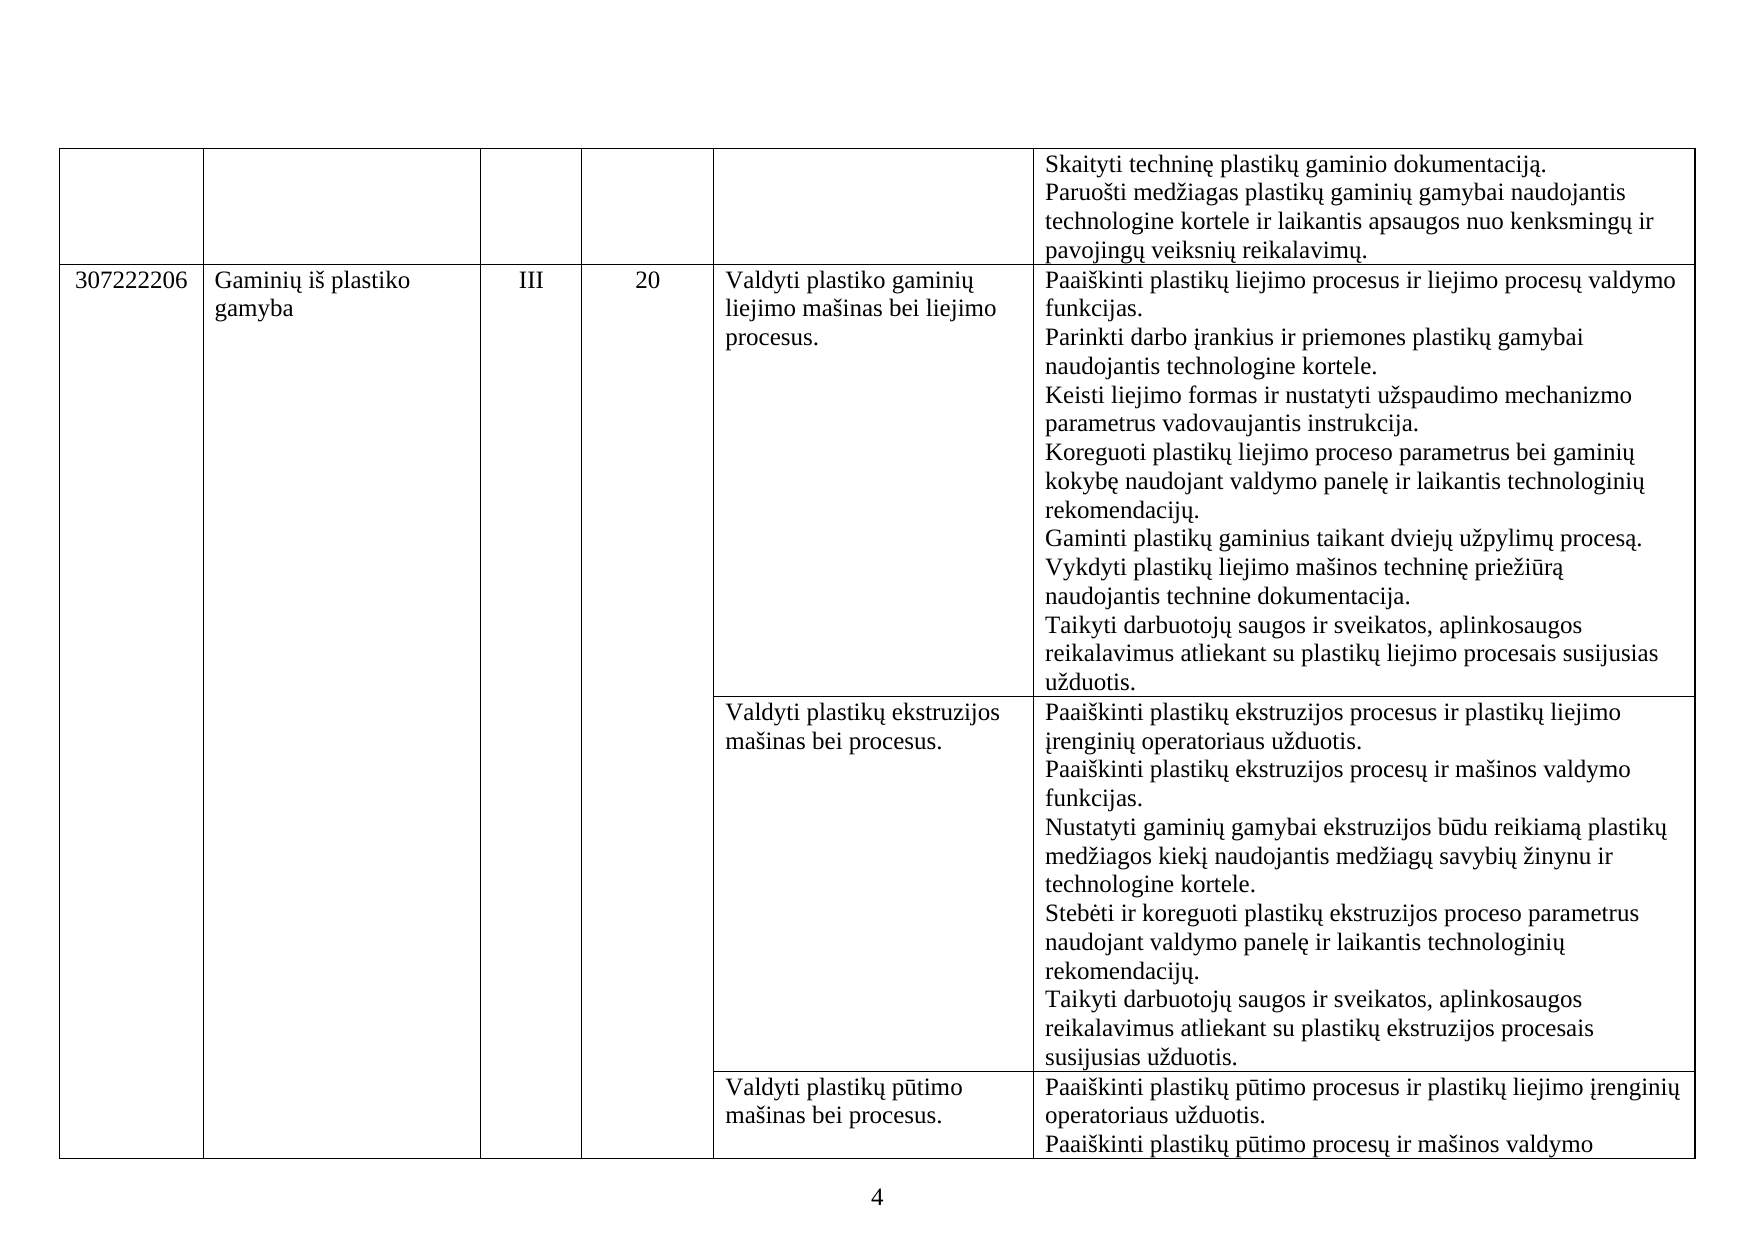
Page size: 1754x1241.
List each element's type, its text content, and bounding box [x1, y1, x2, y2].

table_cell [714, 149, 1033, 264]
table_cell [714, 1072, 1033, 1158]
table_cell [1034, 1072, 1694, 1158]
table_cell 307222206 [60, 265, 203, 1158]
table_cell Paaiškinti plastikų liejimo procesus ir liejimo procesų valdymo funkcijas. Parinkti darbo įrankius ir priemones plastikų gamybai naudojantis technologine kortele. Keisti liejimo formas ir nustatyti užspaudimo mechanizmo parametrus vadovaujantis instrukcija. Koreguoti plastikų liejimo proceso parametrus bei gaminių kokybę naudojant valdymo panelę ir laikantis technologinių rekomendacijų. Gaminti plastikų gaminius taikant dviejų užpylimų procesą. Vykdyti plastikų liejimo mašinos techninę priežiūrą naudojantis technine dokumentacija. Taikyti darbuotojų saugos ir sveikatos, aplinkosaugos reikalavimus atliekant su plastikų liejimo procesais susijusias užduotis. [1034, 265, 1694, 696]
table_cell III [481, 265, 581, 1158]
table_cell Paaiškinti plastikų ekstruzijos procesus ir plastikų liejimo įrenginių operatoriaus užduotis. Paaiškinti plastikų ekstruzijos procesų ir mašinos valdymo funkcijas. Nustatyti gaminių gamybai ekstruzijos būdu reikiamą plastikų medžiagos kiekį naudojantis medžiagų savybių žinynu ir technologine kortele. Stebėti ir koreguoti plastikų ekstruzijos proceso parametrus naudojant valdymo panelę ir laikantis technologinių rekomendacijų. Taikyti darbuotojų saugos ir sveikatos, aplinkosaugos reikalavimus atliekant su plastikų ekstruzijos procesais susijusias užduotis. [1034, 697, 1694, 1071]
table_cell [1034, 149, 1694, 264]
table_cell Valdyti plastiko gaminių liejimo mašinas bei liejimo procesus. [714, 265, 1033, 696]
table_cell Valdyti plastikų ekstruzijos mašinas bei procesus. [714, 697, 1033, 1071]
table_cell 20 [582, 265, 713, 1158]
table_cell Gaminių iš plastiko gamyba [204, 265, 480, 1158]
